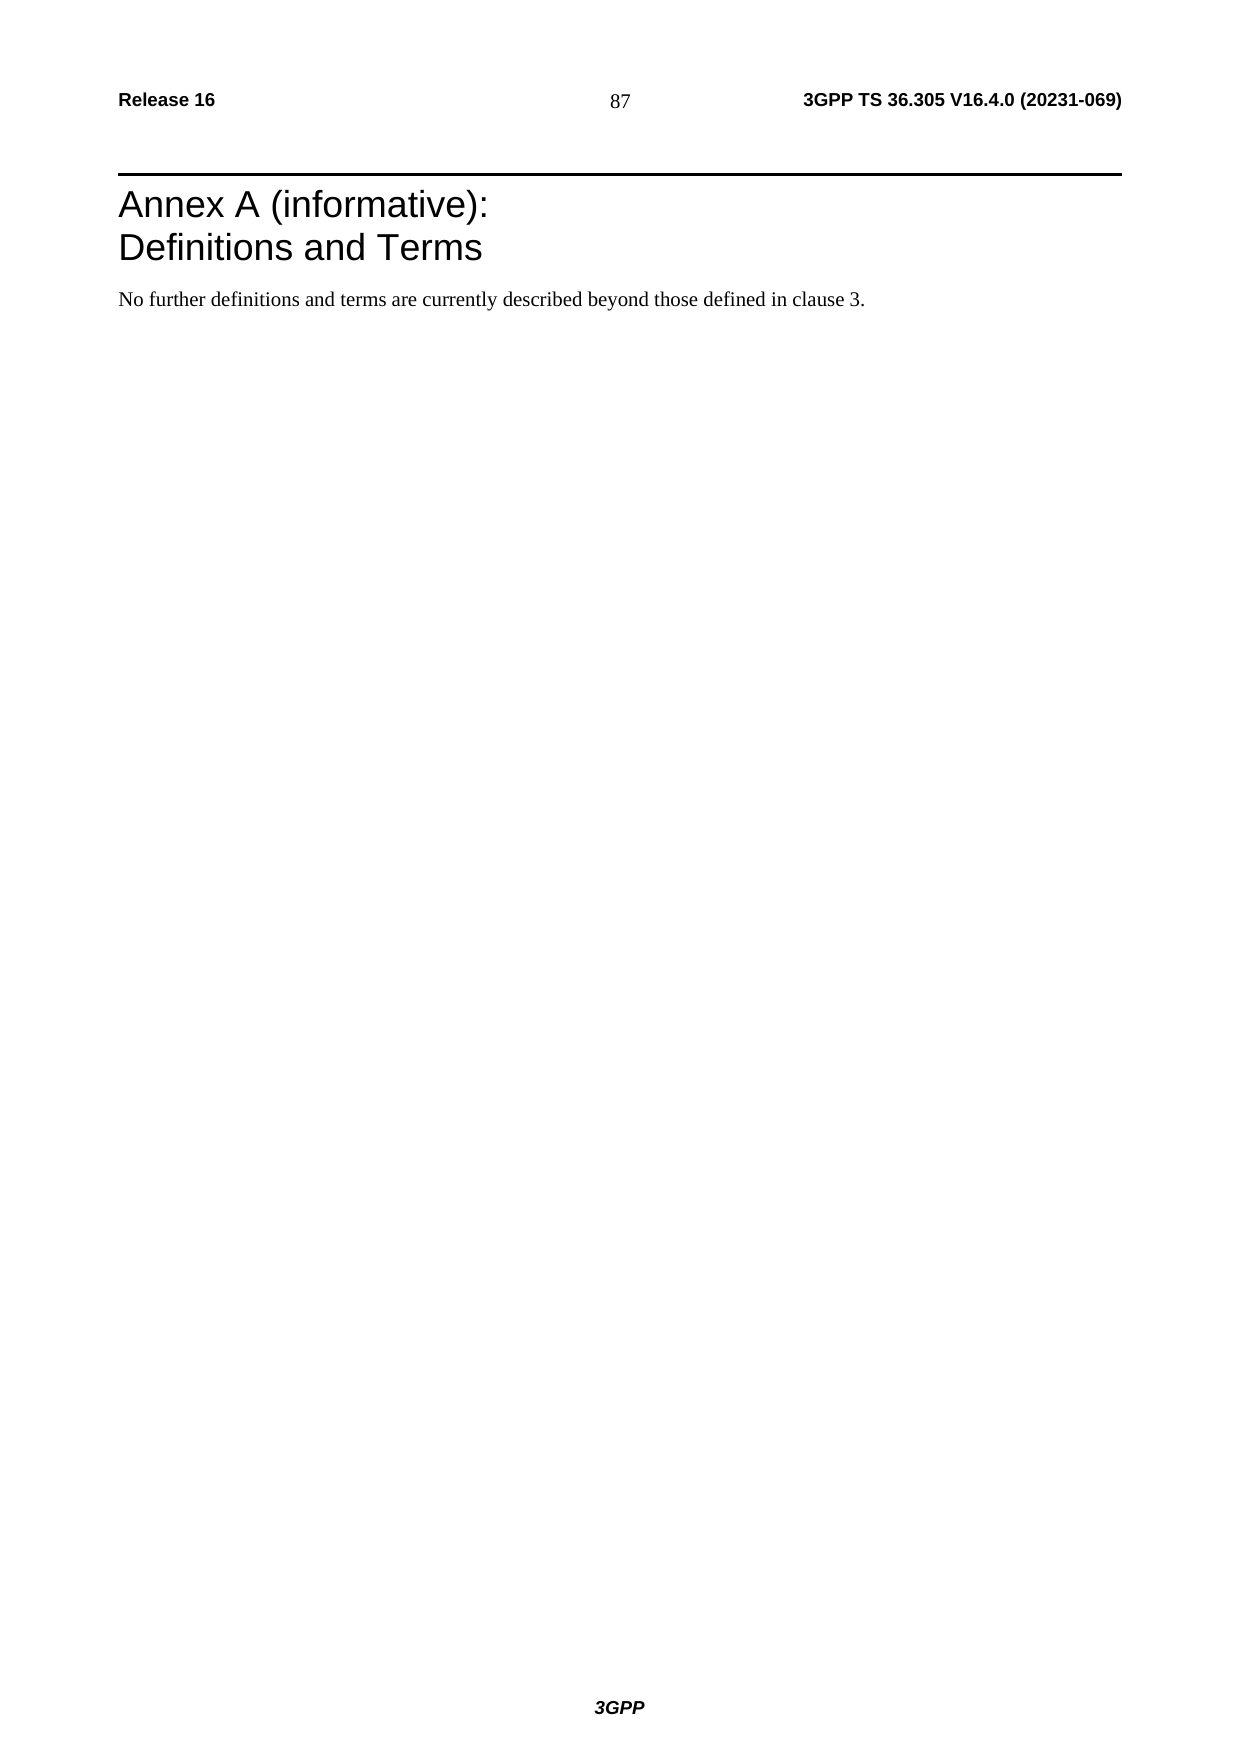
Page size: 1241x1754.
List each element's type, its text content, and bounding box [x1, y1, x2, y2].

subtitle Annex A (informative): Definitions and Terms [118, 176, 1122, 268]
text No further definitions and terms are currently described beyond those defined in clause 3. [118, 287, 1122, 311]
